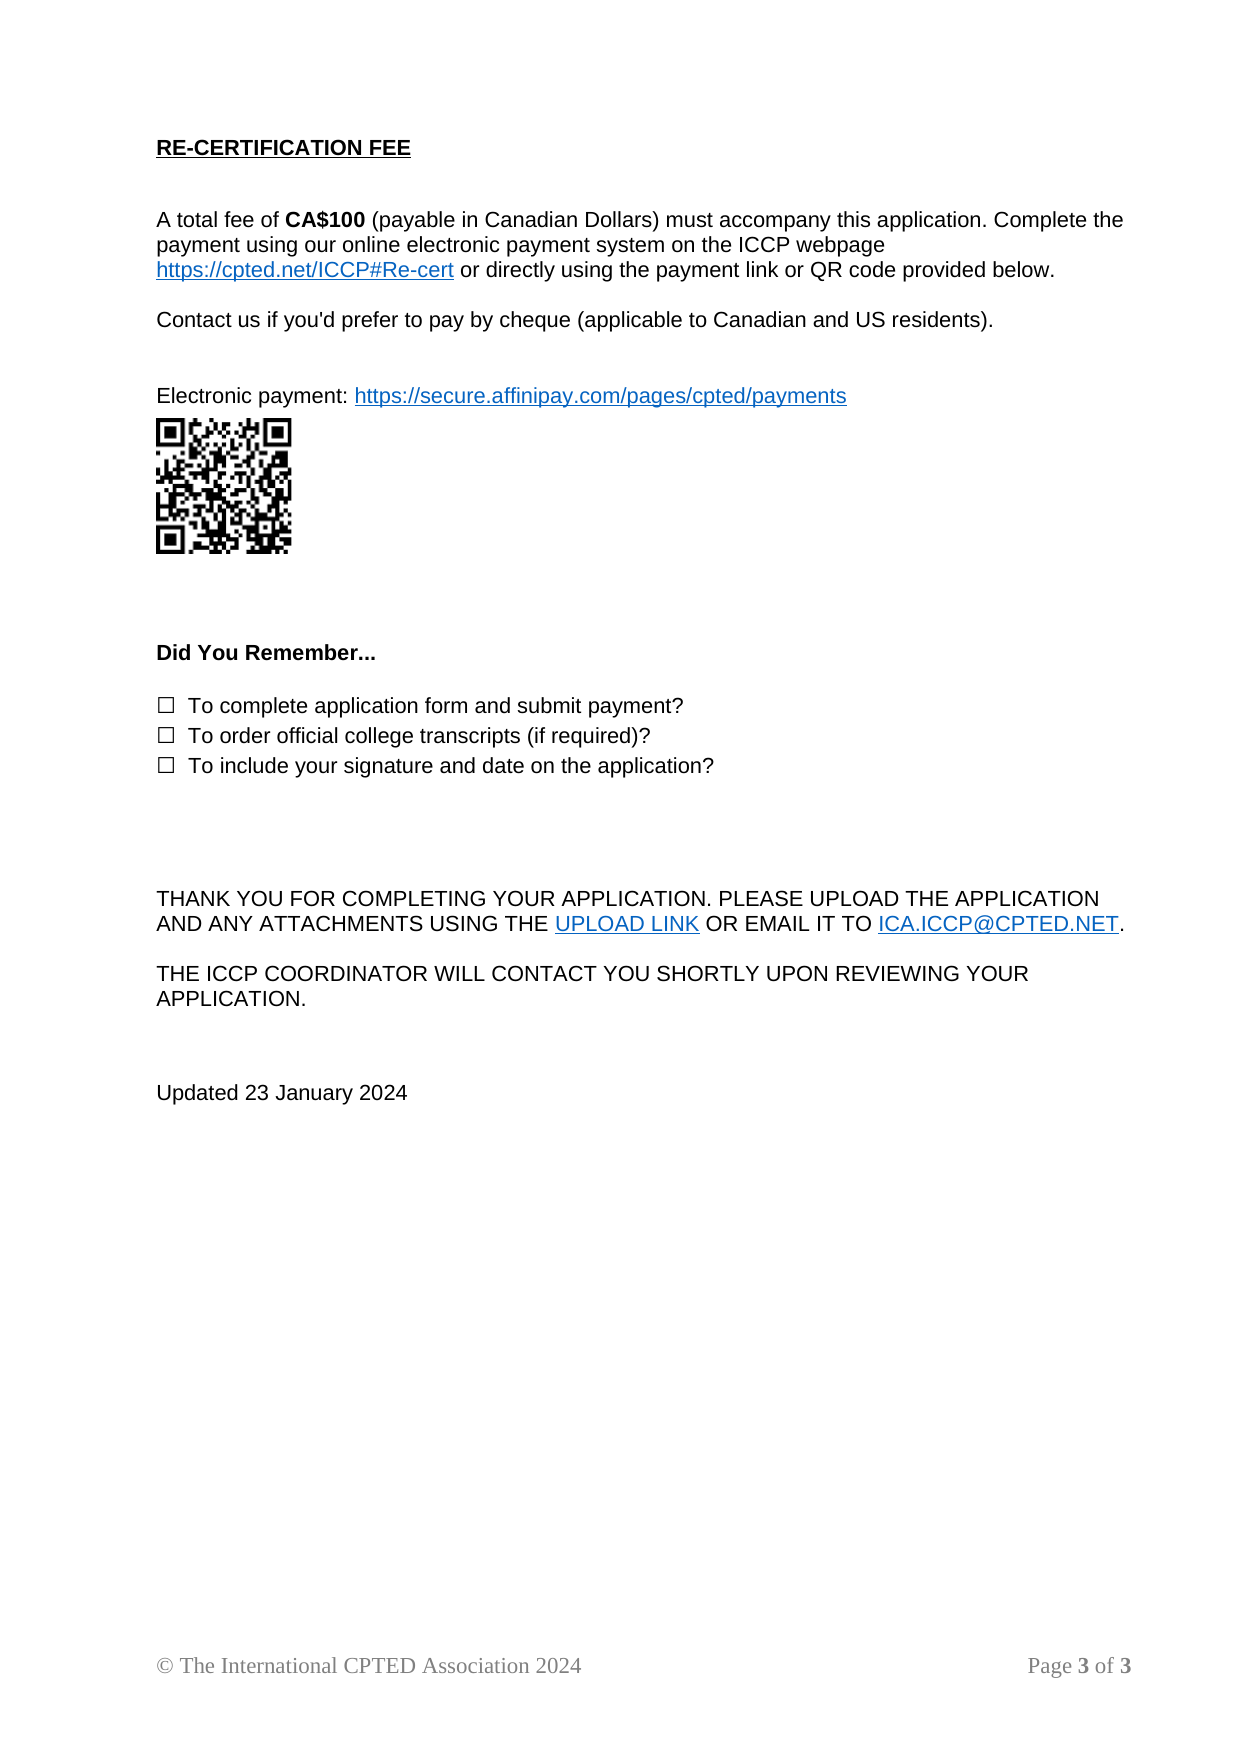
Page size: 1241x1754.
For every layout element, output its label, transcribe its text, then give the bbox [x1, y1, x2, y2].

text Contact us if you'd prefer to pay by cheque (applicable to Canadian and US residents). [156, 307, 1126, 333]
text To complete application form and submit payment? [156, 690, 1126, 720]
text Updated 23 January 2024 [156, 1079, 1126, 1105]
text THE ICCP COORDINATOR WILL CONTACT YOU SHORTLY UPON REVIEWING YOUR APPLICATION. [156, 961, 1126, 1012]
text To include your signature and date on the application? [156, 750, 1126, 780]
picture [156, 418, 292, 554]
text RE-CERTIFICATION FEE [156, 135, 1126, 160]
text Did You Remember... [156, 640, 1126, 665]
text A total fee of CA$100 (payable in Canadian Dollars) must accompany this application. Complete the payment using our online electronic payment system on the ICCP webpage https://cpted.net/ICCP#Re-cert or directly using the payment link or QR code provided below. [156, 207, 1126, 282]
text THANK YOU FOR COMPLETING YOUR APPLICATION. PLEASE UPLOAD THE APPLICATION AND ANY ATTACHMENTS USING THE UPLOAD LINK OR EMAIL IT TO ICA.ICCP@CPTED.NET. [156, 886, 1126, 936]
text To order official college transcripts (if required)? [156, 720, 1126, 750]
text Electronic payment: https://secure.affinipay.com/pages/cpted/payments [156, 383, 1126, 408]
